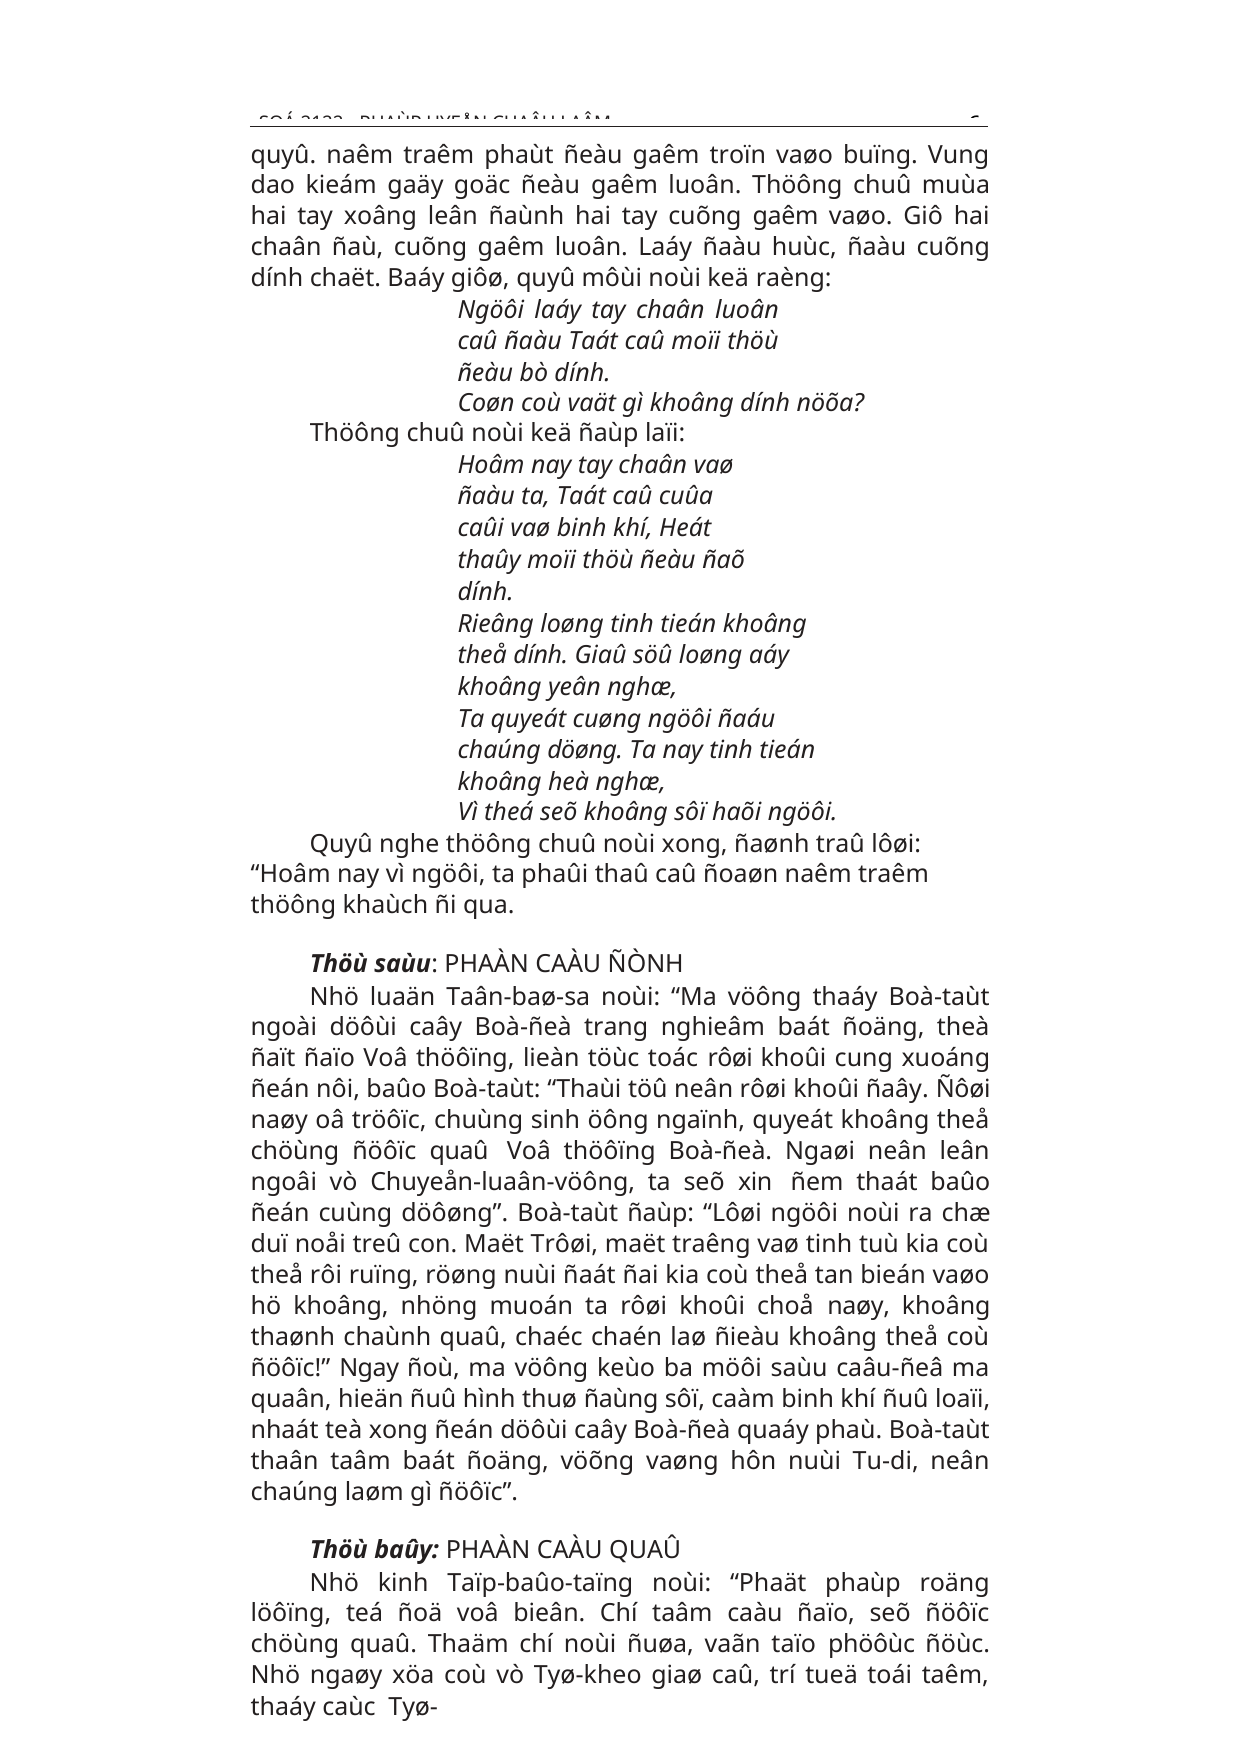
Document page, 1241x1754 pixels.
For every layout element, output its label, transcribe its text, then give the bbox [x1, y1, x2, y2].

text Coøn coù vaät gì khoâng dính nöõa? [457, 389, 1092, 417]
text Nhö luaän Taân-baø-sa noùi: “Ma vöông thaáy Boà-taùt ngoài döôùi caây Boà-ñeà trang nghieâm baát ñoäng, theà ñaït ñaïo Voâ thöôïng, lieàn töùc toác rôøi khoûi cung xuoáng ñeán nôi, baûo Boà-taùt: “Thaùi töû neân rôøi khoûi ñaây. Ñôøi naøy oâ tröôïc, chuùng sinh öông ngaïnh, quyeát khoâng theå chöùng ñöôïc quaû Voâ thöôïng Boà-ñeà. Ngaøi neân leân ngoâi vò Chuyeån-luaân-vöông, ta seõ xin ñem thaát baûo ñeán cuùng döôøng”. Boà-taùt ñaùp: “Lôøi ngöôi noùi ra chæ duï noåi treû con. Maët Trôøi, maët traêng vaø tinh tuù kia coù theå rôi ruïng, röøng nuùi ñaát ñai kia coù theå tan bieán vaøo hö khoâng, nhöng muoán ta rôøi khoûi choå naøy, khoâng thaønh chaùnh quaû, chaéc chaén laø ñieàu khoâng theå coù ñöôïc!” Ngay ñoù, ma vöông keùo ba möôi saùu caâu-ñeâ ma quaân, hieän ñuû hình thuø ñaùng sôï, caàm binh khí ñuû loaïi, nhaát teà xong ñeán döôùi caây Boà-ñeà quaáy phaù. Boà-taùt thaân taâm baát ñoäng, vöõng vaøng hôn nuùi Tu-di, neân chaúng laøm gì ñöôïc”. [250, 980, 990, 1508]
text Thöông chuû noùi keä ñaùp laïi: [309, 417, 1092, 448]
text Hoâm nay tay chaân vaø ñaàu ta, Taát caû cuûa caûi vaø binh khí, Heát thaûy moïi thöù ñeàu ñaõ dính. [457, 448, 765, 607]
text Vì theá seõ khoâng sôï haõi ngöôi. [457, 798, 1092, 826]
text Ta quyeát cuøng ngöôi ñaáu chaúng döøng. Ta nay tinh tieán khoâng heà nghæ, [457, 702, 859, 798]
text quyû. naêm traêm phaùt ñeàu gaêm troïn vaøo buïng. Vung dao kieám gaäy goäc ñeàu gaêm luoân. Thöông chuû muùa hai tay xoâng leân ñaùnh hai tay cuõng gaêm vaøo. Giô hai chaân ñaù, cuõng gaêm luoân. Laáy ñaàu huùc, ñaàu cuõng dính chaët. Baáy giôø, quyû môùi noùi keä raèng: [250, 138, 990, 293]
text Nhö kinh Taïp-baûo-taïng noùi: “Phaät phaùp roäng löôïng, teá ñoä voâ bieân. Chí taâm caàu ñaïo, seõ ñöôïc chöùng quaû. Thaäm chí noùi ñuøa, vaãn taïo phöôùc ñöùc. Nhö ngaøy xöa coù vò Tyø-kheo giaø caû, trí tueä toái taêm, thaáy caùc Tyø- [250, 1567, 990, 1722]
text Thöù baûy: PHAÀN CAÀU QUAÛ [309, 1533, 1092, 1566]
text Thöù saùu: PHAÀN CAÀU ÑÒNH [309, 946, 1092, 979]
text Ngöôi laáy tay chaân luoân caû ñaàu Taát caû moïi thöù ñeàu bò dính. [457, 293, 779, 389]
text Quyû nghe thöông chuû noùi xong, ñaønh traû lôøi: “Hoâm nay vì ngöôi, ta phaûi thaû caû ñoaøn naêm traêm thöông khaùch ñi qua. [250, 827, 998, 921]
text Rieâng loøng tinh tieán khoâng theå dính. Giaû söû loøng aáy khoâng yeân nghæ, [457, 607, 859, 702]
